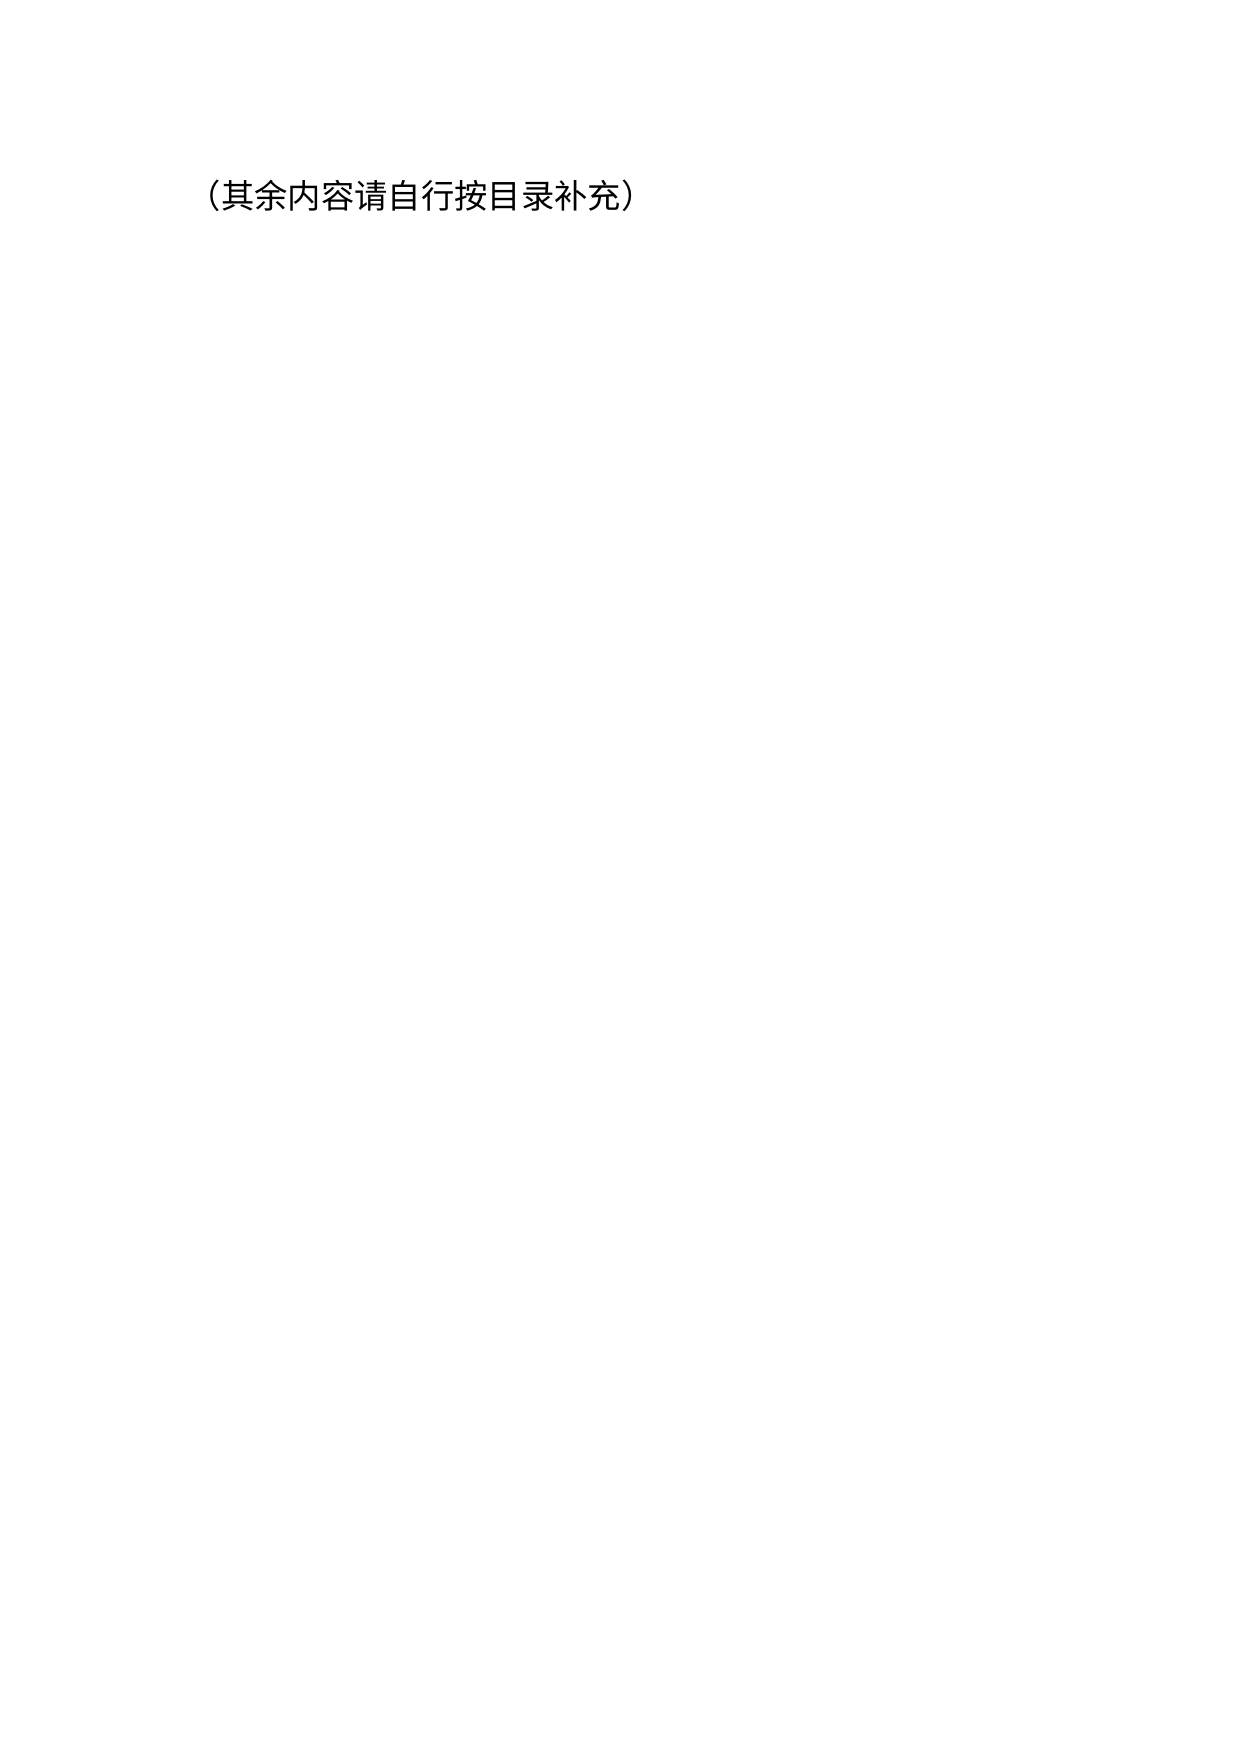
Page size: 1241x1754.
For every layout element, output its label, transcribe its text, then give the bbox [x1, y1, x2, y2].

text （其余内容请自行按目录补充） [187, 162, 1053, 227]
